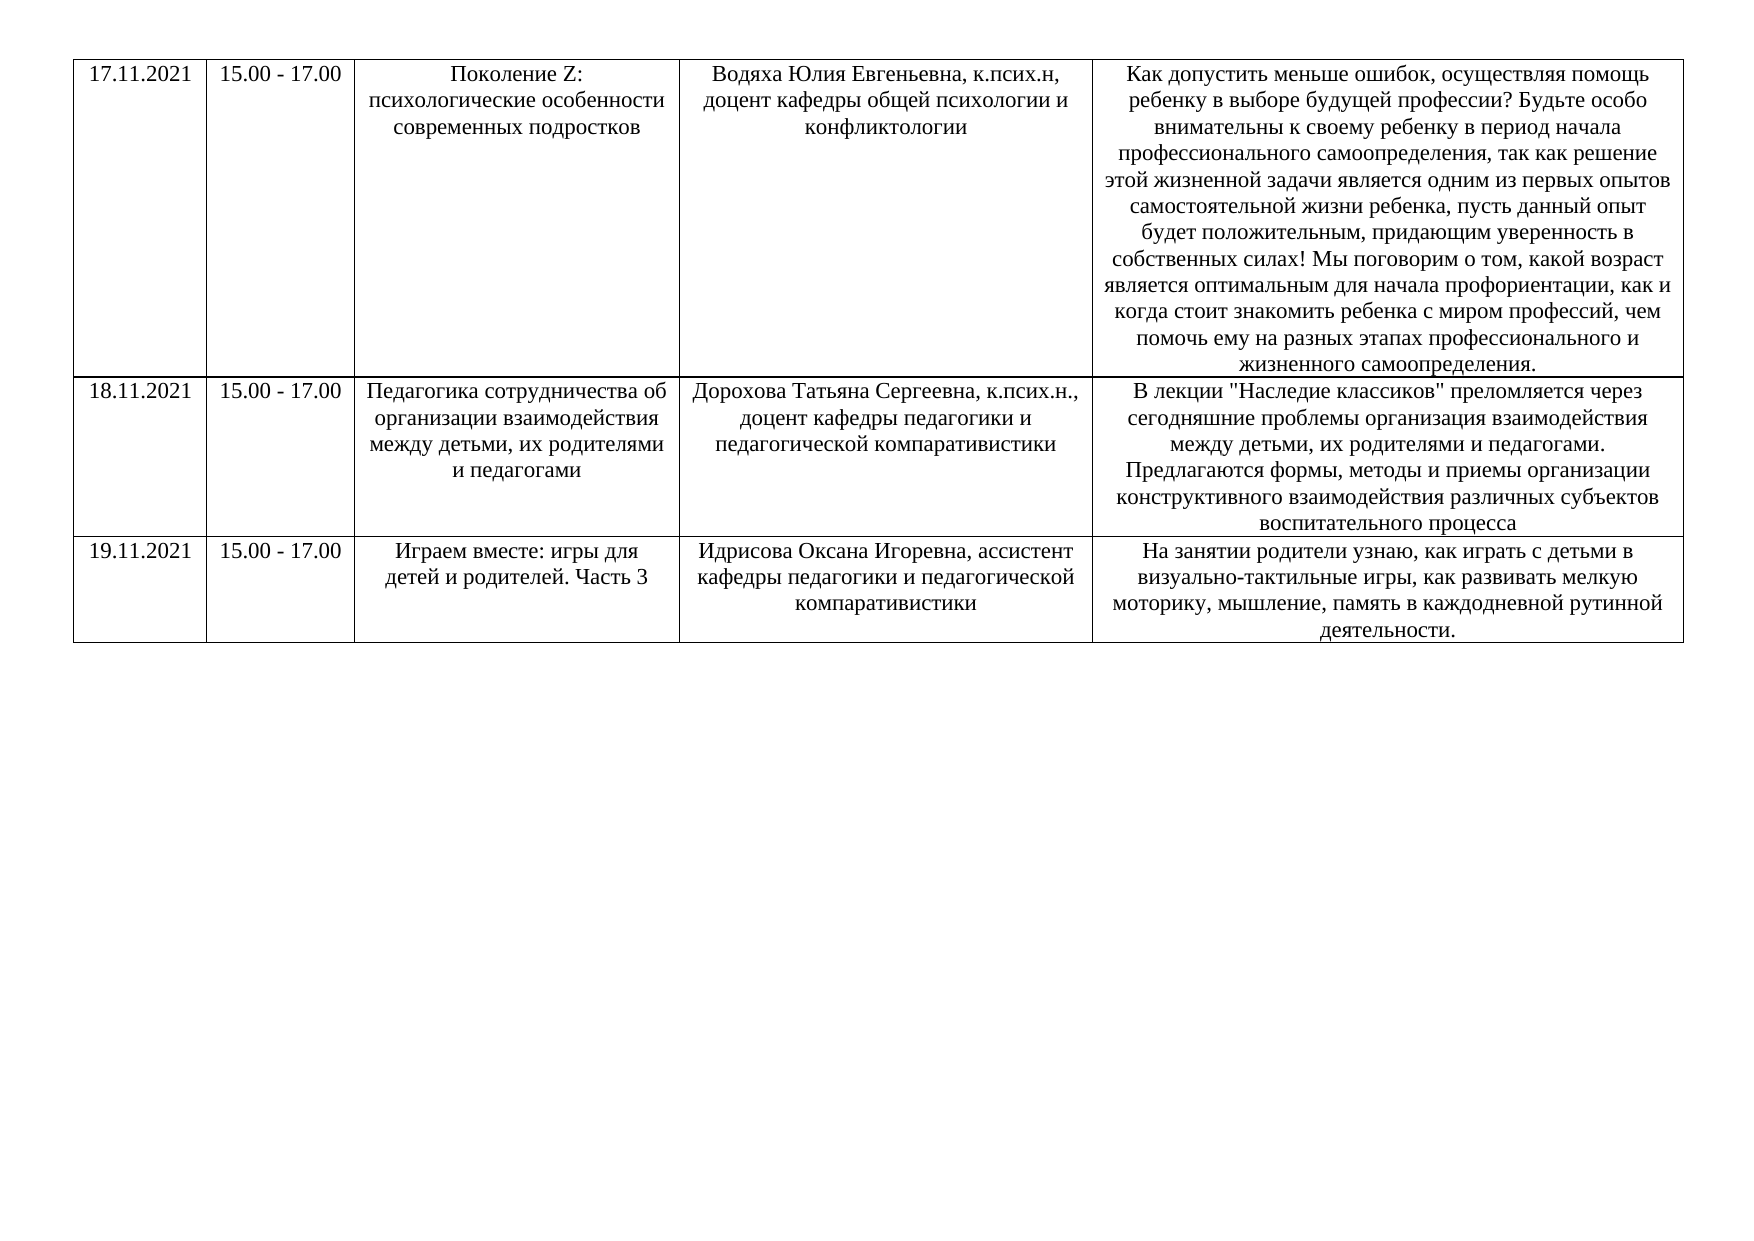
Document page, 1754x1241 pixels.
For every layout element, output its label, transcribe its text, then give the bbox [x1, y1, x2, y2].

table_cell Педагогика сотрудничества об организации взаимодействия между детьми, их родителями и педагогами [355, 378, 679, 536]
table_cell Идрисова Оксана Игоревна, ассистент кафедры педагогики и педагогической компаративистики [680, 537, 1092, 642]
table_cell Поколение Z: психологические особенности современных подростков [355, 60, 679, 376]
table_cell Играем вместе: игры для детей и родителей. Часть 3 [355, 537, 679, 642]
table_cell 15.00 - 17.00 [207, 378, 354, 536]
table_cell В лекции "Наследие классиков" преломляется через сегодняшние проблемы организация взаимодействия между детьми, их родителями и педагогами. Предлагаются формы, методы и приемы организации конструктивного взаимодействия различных субъектов воспитательного процесса [1093, 378, 1683, 536]
table_cell Дорохова Татьяна Сергеевна, к.псих.н., доцент кафедры педагогики и педагогической компаративистики [680, 378, 1092, 536]
table_cell 18.11.2021 [74, 378, 206, 536]
table_cell На занятии родители узнаю, как играть с детьми в визуально-тактильные игры, как развивать мелкую моторику, мышление, память в каждодневной рутинной деятельности. [1456, 537, 1683, 642]
table_cell 15.00 - 17.00 [207, 60, 354, 376]
table_cell Водяха Юлия Евгеньевна, к.псих.н, доцент кафедры общей психологии и конфликтологии [680, 60, 1092, 376]
table_cell 19.11.2021 [74, 537, 206, 642]
table_cell 15.00 - 17.00 [207, 537, 354, 642]
table_cell Как допустить меньше ошибок, осуществляя помощь ребенку в выборе будущей профессии? Будьте особо внимательны к своему ребенку в период начала профессионального самоопределения, так как решение этой жизненной задачи является одним из первых опытов самостоятельной жизни ребенка, пусть данный опыт будет положительным, придающим уверенность в собственных силах! Мы поговорим о том, какой возраст является оптимальным для начала профориентации, как и когда стоит знакомить ребенка с миром профессий, чем помочь ему на разных этапах профессионального и жизненного самоопределения. [1093, 60, 1683, 376]
table_cell 17.11.2021 [74, 60, 206, 376]
table_cell На занятии родители узнаю, как играть с детьми в визуально-тактильные игры, как развивать мелкую моторику, мышление, память в каждодневной рутинной деятельности. [1093, 537, 1320, 642]
